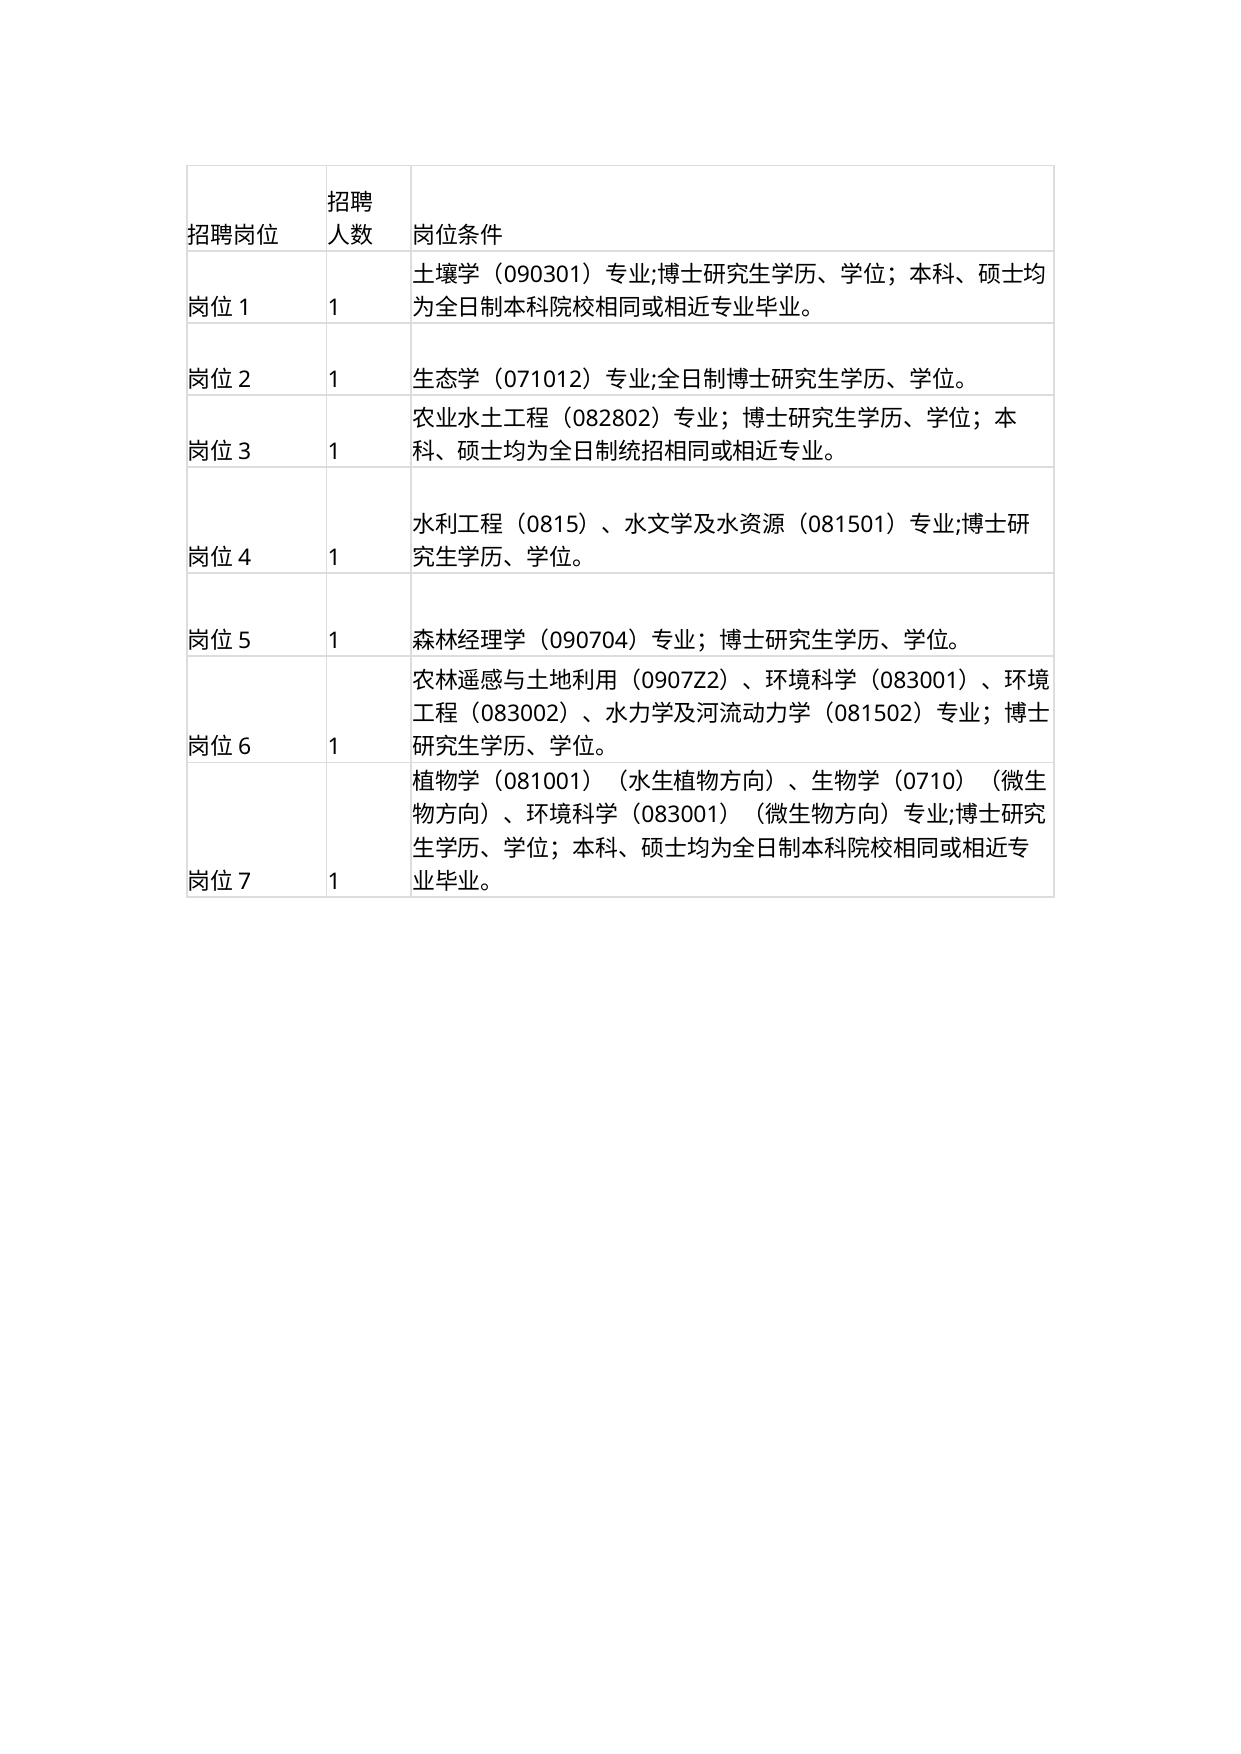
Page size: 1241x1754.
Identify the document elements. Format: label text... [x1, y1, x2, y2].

table_cell 岗位6 [188, 657, 326, 761]
table_cell 岗位1 [188, 252, 326, 322]
table_cell 水利工程（0815）、水文学及水资源（081501）专业;博士研究生学历、学位。 [412, 468, 1053, 572]
table_cell 岗位3 [188, 396, 326, 466]
table_cell 农林遥感与土地利用（0907Z2）、环境科学（083001）、环境工程（083002）、水力学及河流动力学（081502）专业；博士研究生学历、学位。 [412, 657, 1053, 761]
table_cell 1 [327, 396, 410, 466]
table_cell 1 [327, 324, 410, 394]
table_cell 岗位7 [188, 763, 326, 896]
table_cell 农业水土工程（082802）专业；博士研究生学历、学位；本科、硕士均为全日制统招相同或相近专业。 [412, 396, 1053, 466]
table_cell 岗位5 [188, 574, 326, 655]
table_cell 植物学（081001）（水生植物方向）、生物学（0710）（微生物方向）、环境科学（083001）（微生物方向）专业;博士研究生学历、学位；本科、硕士均为全日制本科院校相同或相近专业毕业。 [412, 763, 1053, 896]
table_header 招聘 人数 [327, 166, 410, 250]
table_cell 土壤学（090301）专业;博士研究生学历、学位；本科、硕士均为全日制本科院校相同或相近专业毕业。 [412, 252, 1053, 322]
table_cell 岗位4 [188, 468, 326, 572]
table_cell 岗位2 [188, 324, 326, 394]
table_cell 1 [327, 468, 410, 572]
table_cell 1 [327, 574, 410, 655]
table_cell 1 [327, 657, 410, 761]
table_header 岗位条件 [412, 166, 1053, 250]
table_header 招聘岗位 [188, 166, 326, 250]
table_cell 森林经理学（090704）专业；博士研究生学历、学位。 [412, 574, 1053, 655]
table_cell 1 [327, 252, 410, 322]
table_cell 1 [327, 763, 410, 896]
table_cell 生态学（071012）专业;全日制博士研究生学历、学位。 [412, 324, 1053, 394]
